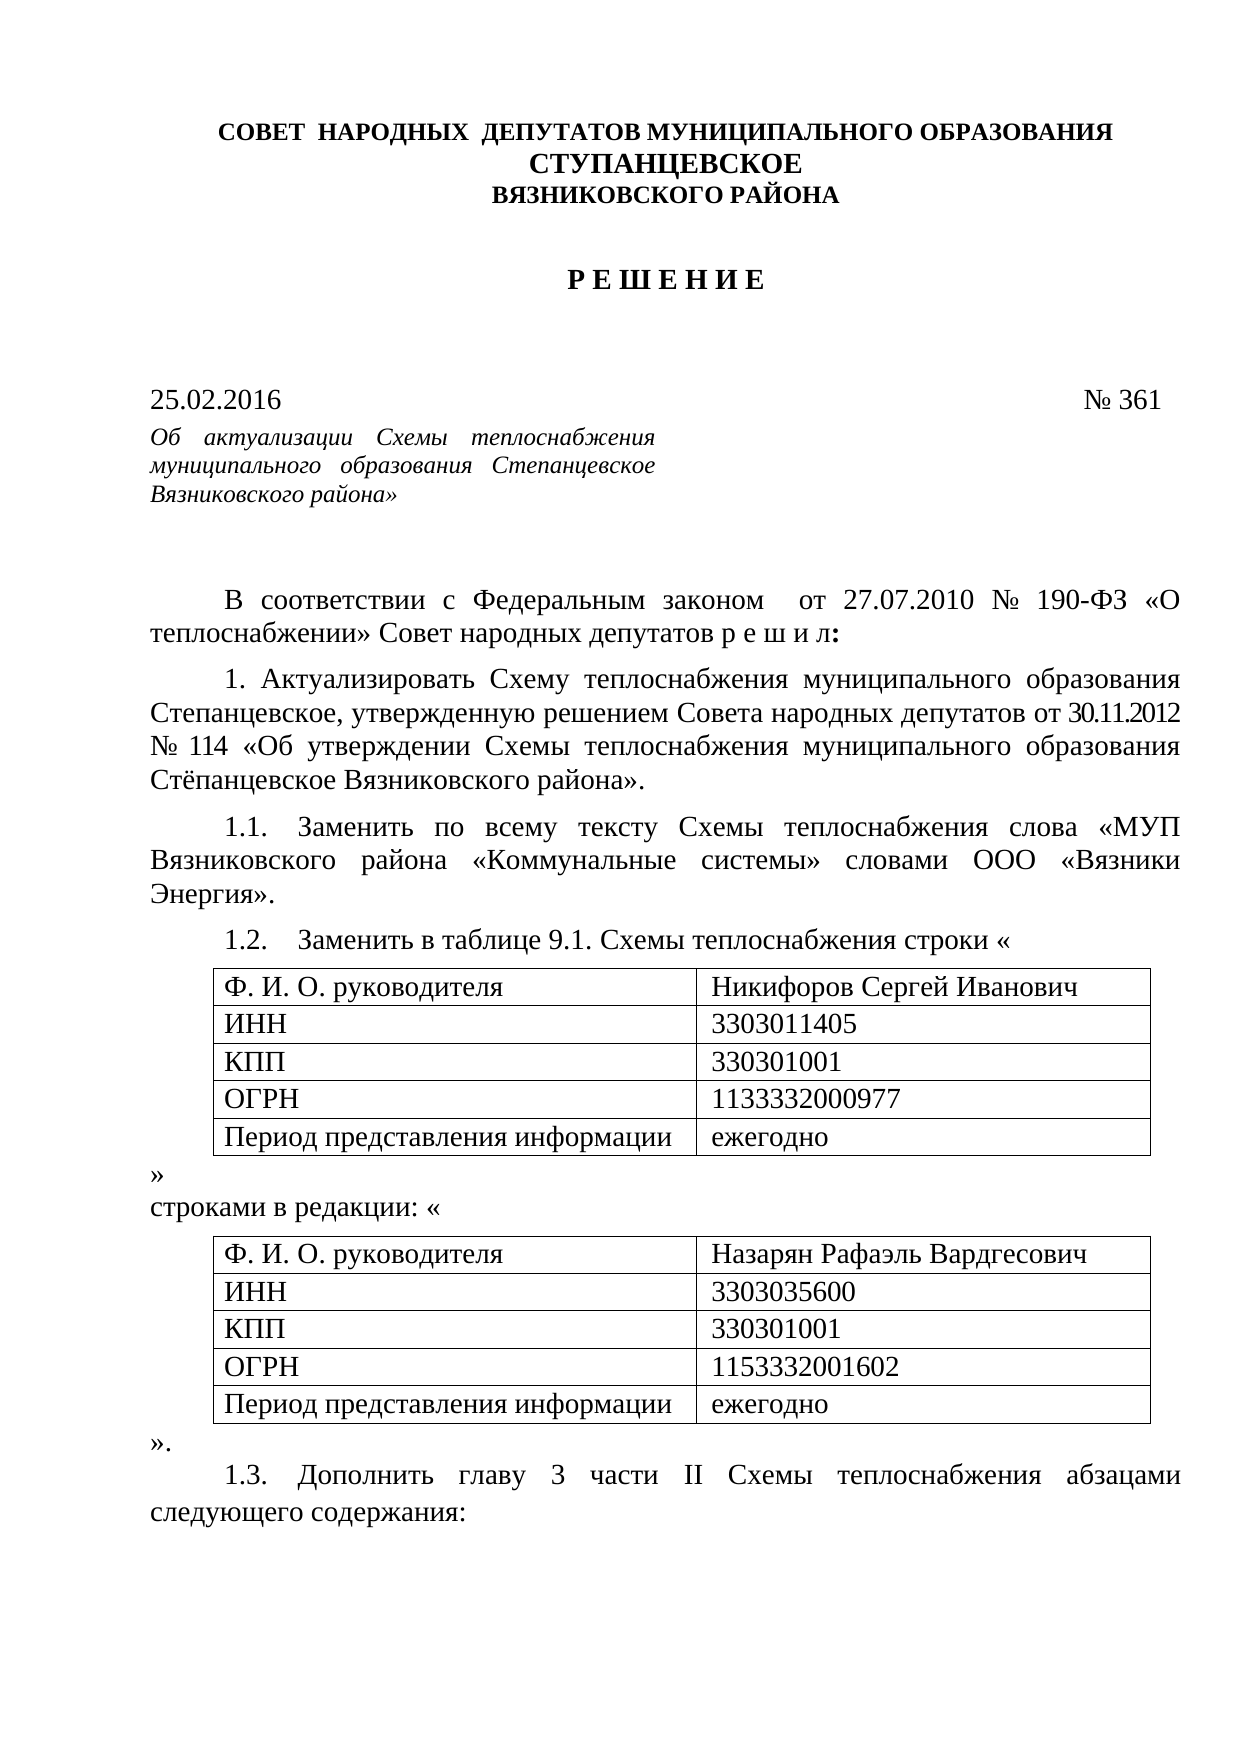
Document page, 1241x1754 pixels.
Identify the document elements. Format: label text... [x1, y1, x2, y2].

table_cell Период представления информации [214, 1386, 696, 1423]
table_cell ОГРН [214, 1349, 696, 1385]
subtitle СОВЕТ НАРОДНЫХ ДЕПУТАТОВ МУНИЦИПАЛЬНОГО ОБРАЗОВАНИЯ [150, 117, 1181, 146]
table_cell 3303011405 [697, 1006, 1150, 1043]
list Заменить в таблице 9.1. Схемы теплоснабжения строки « [150, 922, 1181, 956]
table_header Об актуализации Схемы теплоснабжения муниципального образования Степанцевское Вязниковского района» [139, 422, 667, 548]
text » [150, 1156, 1181, 1189]
table_header Ф. И. О. руководителя [214, 969, 696, 1005]
table_cell 3303035600 [697, 1274, 1150, 1310]
table_cell 1133332000977 [697, 1081, 1150, 1118]
table_cell ИНН [214, 1006, 696, 1043]
text 25.02.2016 № 361 [150, 382, 1181, 416]
table_cell ежегодно [697, 1119, 1150, 1155]
subtitle Р Е Ш Е Н И Е [150, 262, 1181, 296]
table_cell 330301001 [697, 1311, 1150, 1348]
list Дополнить главу 3 части II Схемы теплоснабжения абзацами следующего содержания: [150, 1457, 1181, 1528]
text ». [150, 1424, 1181, 1457]
list Заменить по всему тексту Схемы теплоснабжения слова «МУП Вязниковского района «Коммунальные системы» словами ООО «Вязники Энергия». [150, 809, 1181, 909]
table_header Ф. И. О. руководителя [214, 1237, 696, 1273]
table_cell Период представления информации [214, 1119, 696, 1155]
text В соответствии с Федеральным законом от 27.07.2010 № 190-ФЗ «О теплоснабжении» Совет народных депутатов р е ш и л: [150, 582, 1181, 649]
table_cell КПП [214, 1044, 696, 1080]
table_cell ежегодно [697, 1386, 1150, 1423]
table_header Никифоров Сергей Иванович [697, 969, 1150, 1005]
text 1. Актуализировать Схему теплоснабжения муниципального образования Степанцевское, утвержденную решением Совета народных депутатов от 30.11.2012 № 114 «Об утверждении Схемы теплоснабжения муниципального образования Стёпанцевское Вязниковского района». [150, 661, 1181, 796]
table_cell 1153332001602 [697, 1349, 1150, 1385]
table_cell ОГРН [214, 1081, 696, 1118]
table_cell КПП [214, 1311, 696, 1348]
text строками в редакции: « [150, 1189, 1181, 1223]
table_cell 330301001 [697, 1044, 1150, 1080]
table_cell ИНН [214, 1274, 696, 1310]
subtitle СТУПАНЦЕВСКОЕ [150, 146, 1181, 180]
text ВЯЗНИКОВСКОГО РАЙОНА [150, 180, 1181, 208]
table_header Назарян Рафаэль Вардгесович [697, 1237, 1150, 1273]
